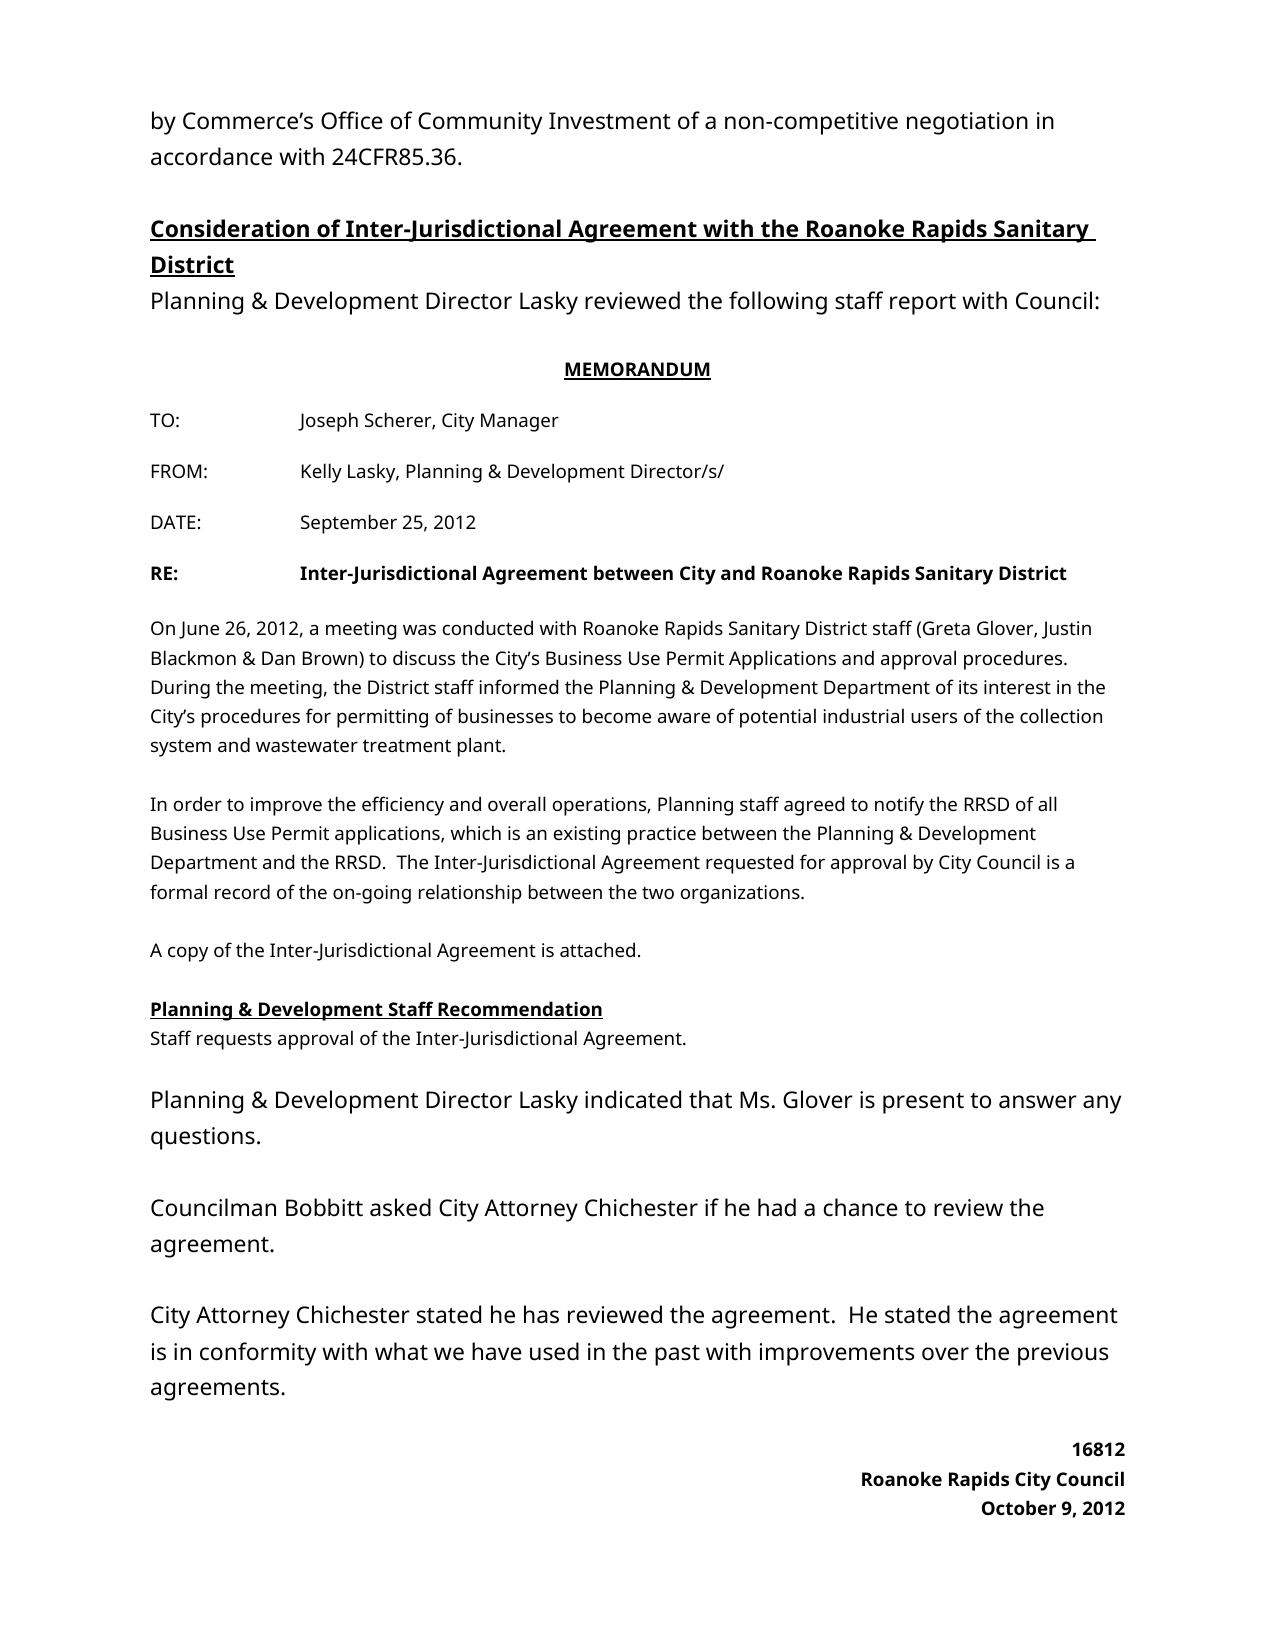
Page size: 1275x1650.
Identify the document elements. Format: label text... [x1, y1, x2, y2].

text October 9, 2012 [150, 1495, 1125, 1521]
text Roanoke Rapids City Council [150, 1466, 1125, 1491]
text Councilman Bobbitt asked City Attorney Chichester if he had a chance to review the agreement. [150, 1192, 1125, 1259]
text A copy of the Inter-Jurisdictional Agreement is attached. [150, 937, 1125, 963]
text Staff requests approval of the Inter-Jurisdictional Agreement. [150, 1025, 1125, 1051]
text In order to improve the efficiency and overall operations, Planning staff agreed to notify the RRSD of all Business Use Permit applications, which is an existing practice between the Planning & Development Department and the RRSD. The Inter-Jurisdictional Agreement requested for approval by City Council is a formal record of the on-going relationship between the two organizations. [150, 791, 1125, 904]
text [150, 105, 1125, 172]
text On June 26, 2012, a meeting was conducted with Roanoke Rapids Sanitary District staff (Greta Glover, Justin Blackmon & Dan Brown) to discuss the City’s Business Use Permit Applications and approval procedures. During the meeting, the District staff informed the Planning & Development Department of its interest in the City’s procedures for permitting of businesses to become aware of potential industrial users of the collection system and wastewater treatment plant. [150, 616, 1125, 758]
text FROM: Kelly Lasky, Planning & Development Director/s/ [150, 459, 1125, 484]
text DATE: September 25, 2012 [150, 510, 1125, 535]
text City Attorney Chichester stated he has reviewed the agreement. He stated the agreement is in conformity with what we have used in the past with improvements over the previous agreements. [150, 1299, 1125, 1403]
text Planning & Development Director Lasky reviewed the following staff report with Council: [150, 285, 1125, 316]
text TO: Joseph Scherer, City Manager [150, 408, 1125, 433]
text 16812 [150, 1437, 1125, 1462]
text Planning & Development Director Lasky indicated that Ms. Glover is present to answer any questions. [150, 1084, 1125, 1151]
text Planning & Development Staff Recommendation [150, 996, 1125, 1022]
text RE: Inter-Jurisdictional Agreement between City and Roanoke Rapids Sanitary District [150, 561, 1125, 586]
text MEMORANDUM [150, 357, 1125, 382]
text Consideration of Inter-Jurisdictional Agreement with the Roanoke Rapids Sanitary District [150, 213, 1125, 280]
